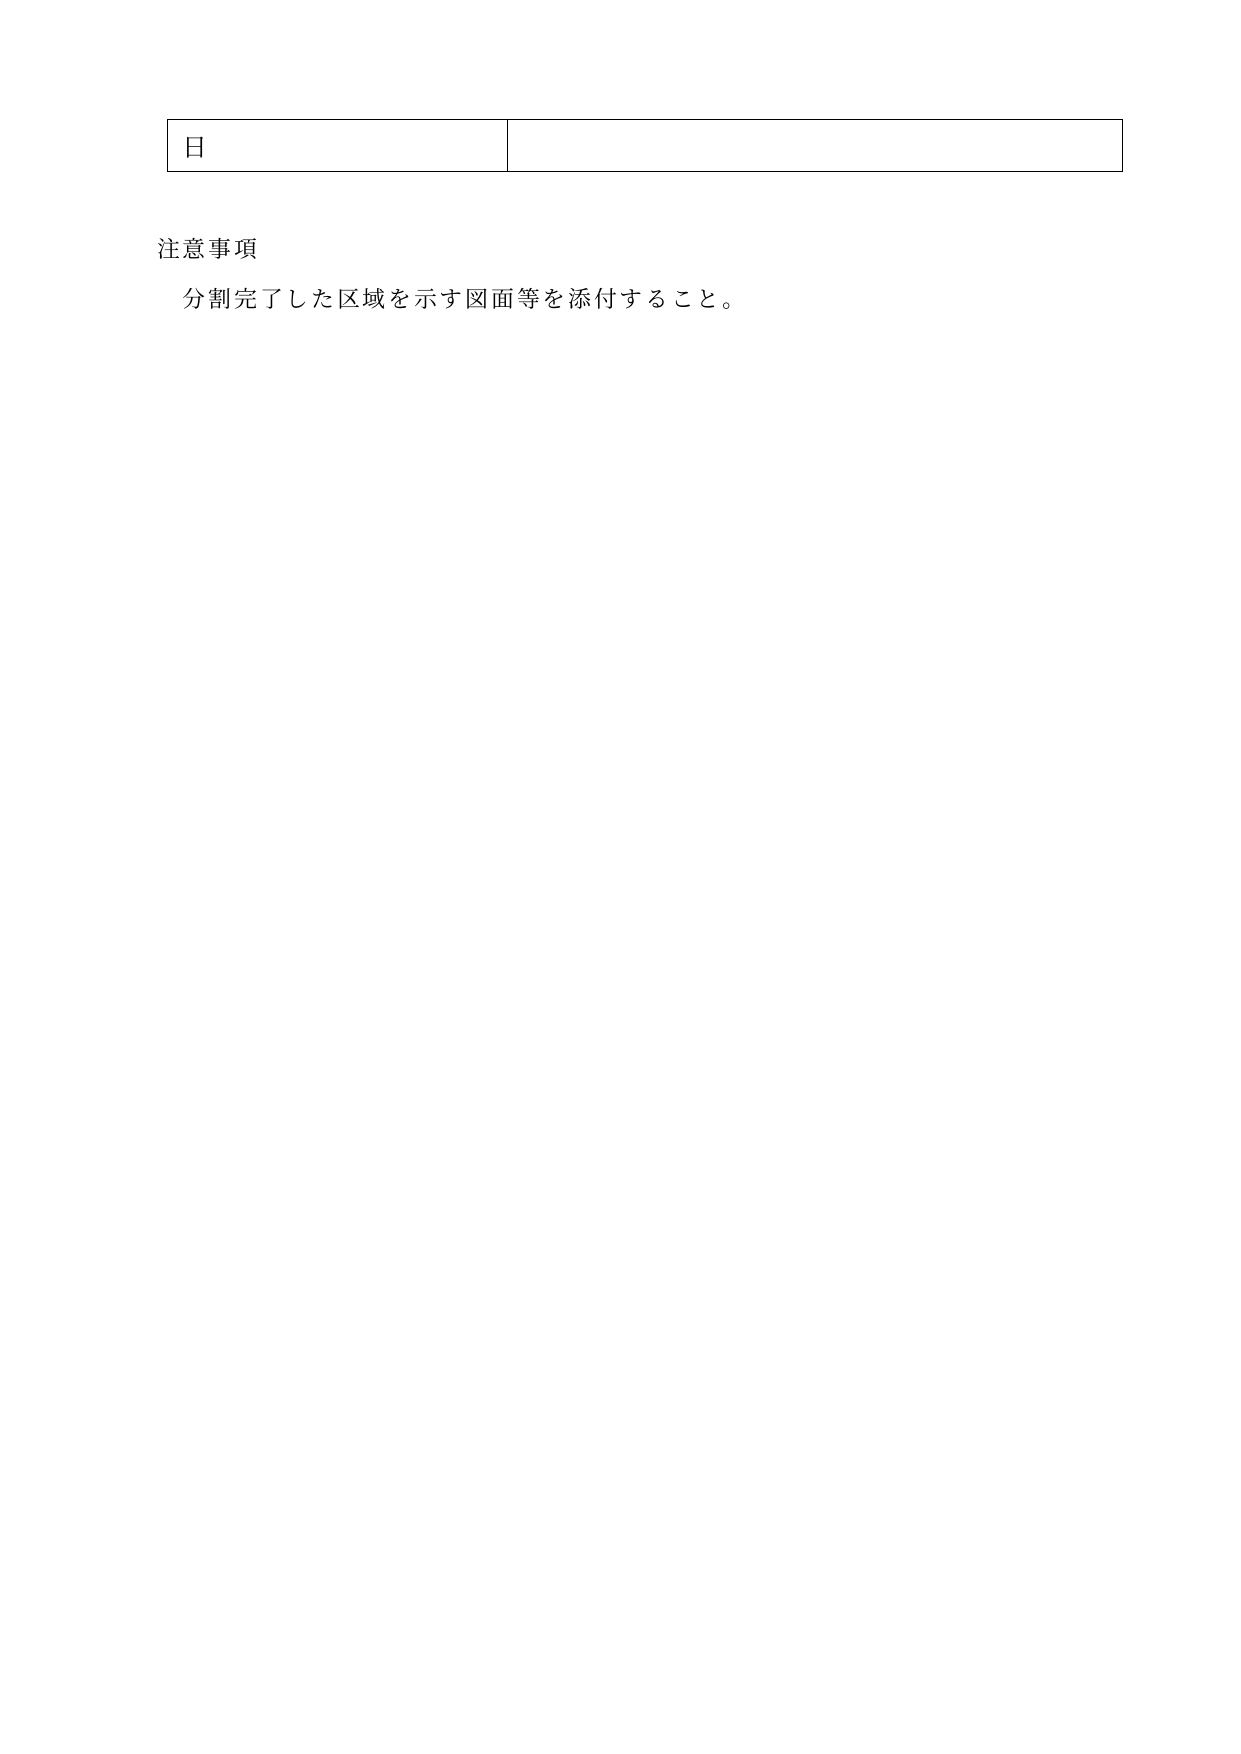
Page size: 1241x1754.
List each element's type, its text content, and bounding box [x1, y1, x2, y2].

text 分割完了した区域を示す図面等を添付すること。 [157, 273, 1083, 323]
table_cell 分割完了年月日 [168, 120, 507, 171]
text 注意事項 [157, 222, 1083, 273]
table_cell 年 月 日 [508, 120, 1122, 171]
